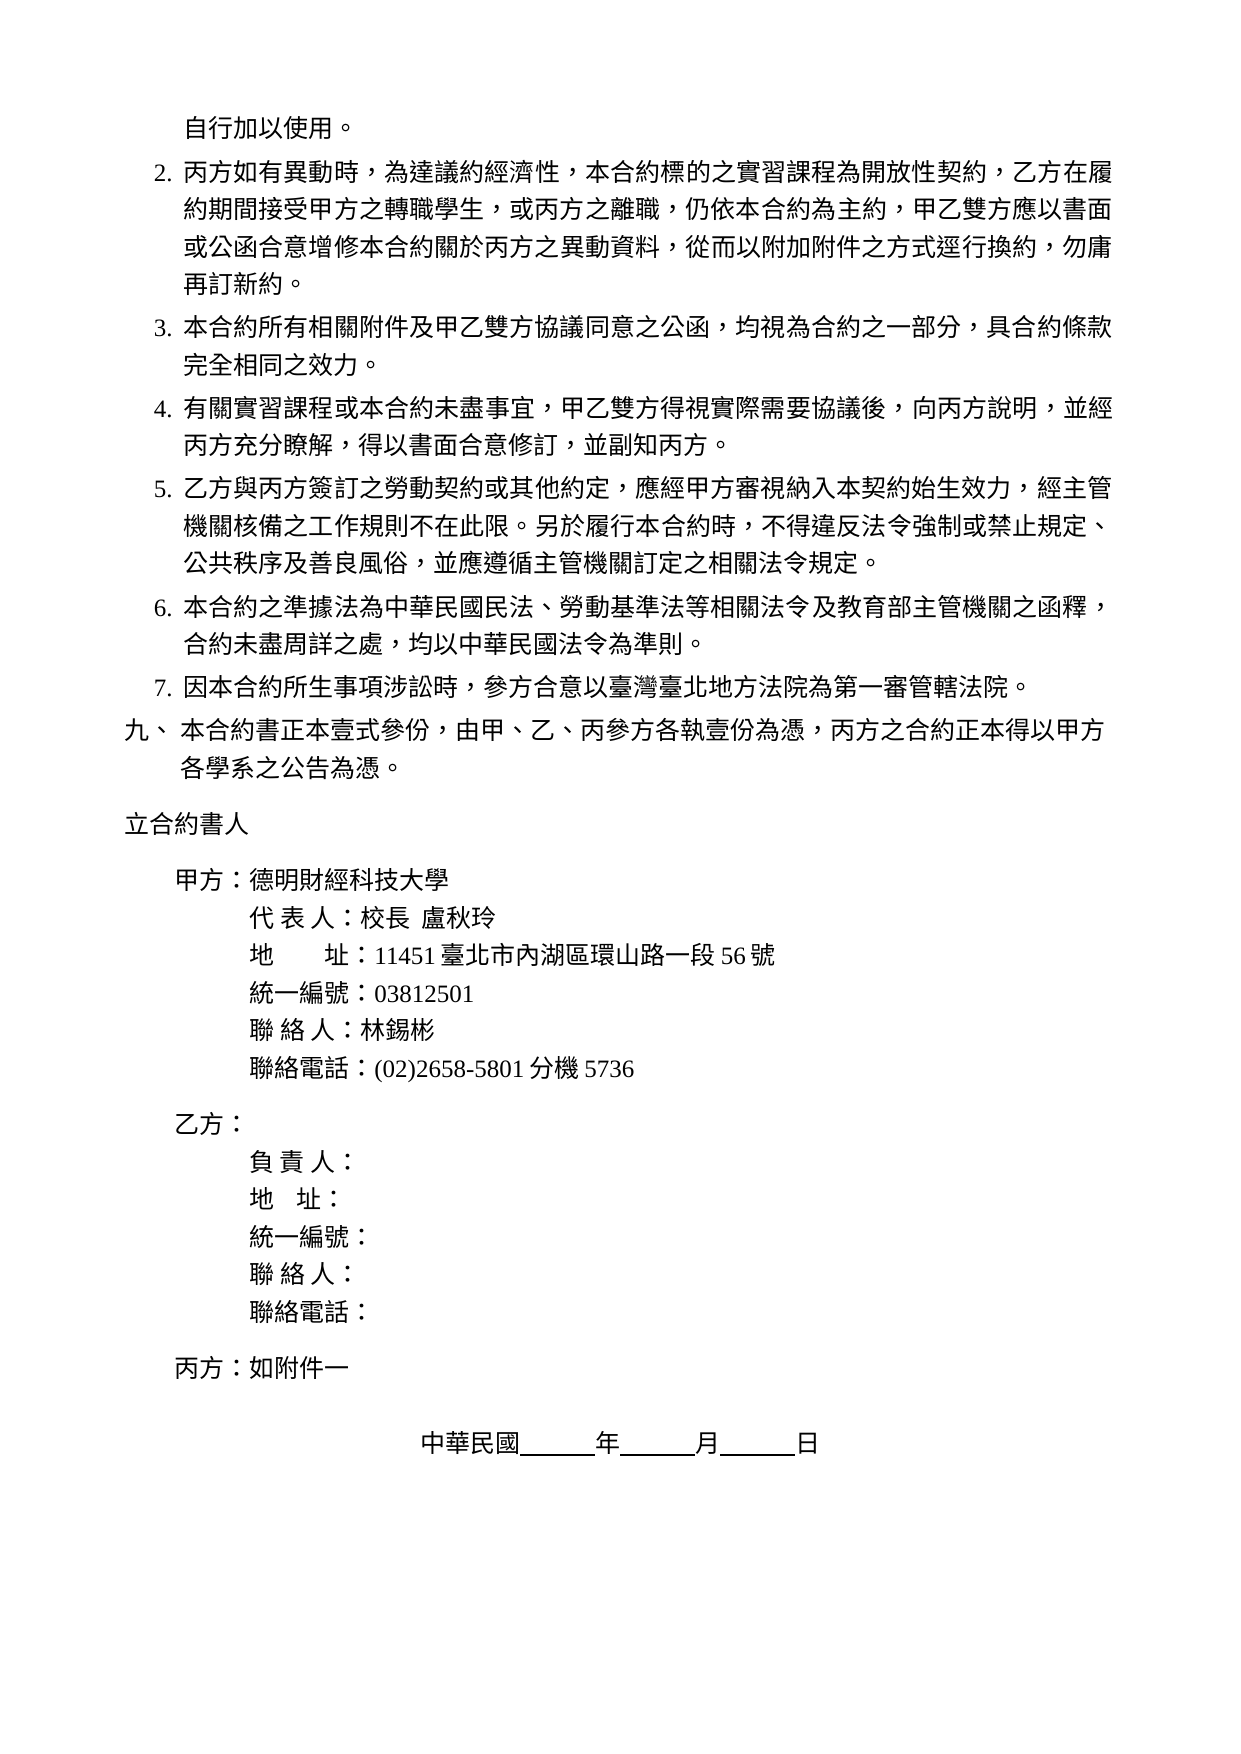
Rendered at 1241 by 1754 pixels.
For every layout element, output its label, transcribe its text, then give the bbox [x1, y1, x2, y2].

text 統一編號： [249, 1216, 1016, 1254]
list 因本合約所生事項涉訟時，參方合意以臺灣臺北地方法院為第一審管轄法院。 [154, 667, 1113, 704]
text 乙方： [174, 1104, 1016, 1141]
list 本合約之準據法為中華民國民法、勞動基準法等相關法令及教育部主管機關之函釋，合約未盡周詳之處，均以中華民國法令為準則。 [154, 586, 1113, 661]
list 有關實習課程或本合約未盡事宜，甲乙雙方得視實際需要協議後，向丙方說明，並經丙方充分瞭解，得以書面合意修訂，並副知丙方。 [154, 388, 1113, 463]
text 地 址：11451臺北市內湖區環山路一段56號 [249, 935, 1016, 973]
text 統一編號：03812501 [249, 973, 1016, 1010]
text 聯 絡 人： [249, 1254, 1016, 1291]
list 本合約書正本壹式參份，由甲、乙、丙參方各執壹份為憑，丙方之合約正本得以甲方各學系之公告為憑。 [124, 710, 1113, 785]
text 聯絡電話： [249, 1291, 1016, 1329]
text 代 表 人：校長 盧秋玲 [249, 898, 1016, 935]
text 甲方：德明財經科技大學 [174, 860, 1016, 898]
text 丙方：如附件一 [174, 1348, 1016, 1385]
text 聯絡電話：(02)2658-5801分機5736 [249, 1048, 1016, 1085]
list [154, 108, 1113, 146]
text 負 責 人： [249, 1141, 1016, 1179]
text 中華民國 年 月 日 [124, 1423, 1116, 1460]
text 聯 絡 人：林錫彬 [249, 1010, 1016, 1048]
list 乙方與丙方簽訂之勞動契約或其他約定，應經甲方審視納入本契約始生效力，經主管機關核備之工作規則不在此限。另於履行本合約時，不得違反法令強制或禁止規定、公共秩序及善良風俗，並應遵循主管機關訂定之相關法令規定。 [154, 468, 1113, 581]
list 丙方如有異動時，為達議約經濟性，本合約標的之實習課程為開放性契約，乙方在履約期間接受甲方之轉職學生，或丙方之離職，仍依本合約為主約，甲乙雙方應以書面或公函合意增修本合約關於丙方之異動資料，從而以附加附件之方式逕行換約，勿庸再訂新約。 [154, 151, 1113, 301]
list 本合約所有相關附件及甲乙雙方協議同意之公函，均視為合約之一部分，具合約條款完全相同之效力。 [154, 307, 1113, 382]
text 立合約書人 [124, 804, 1016, 841]
text 地 址： [249, 1179, 1016, 1216]
